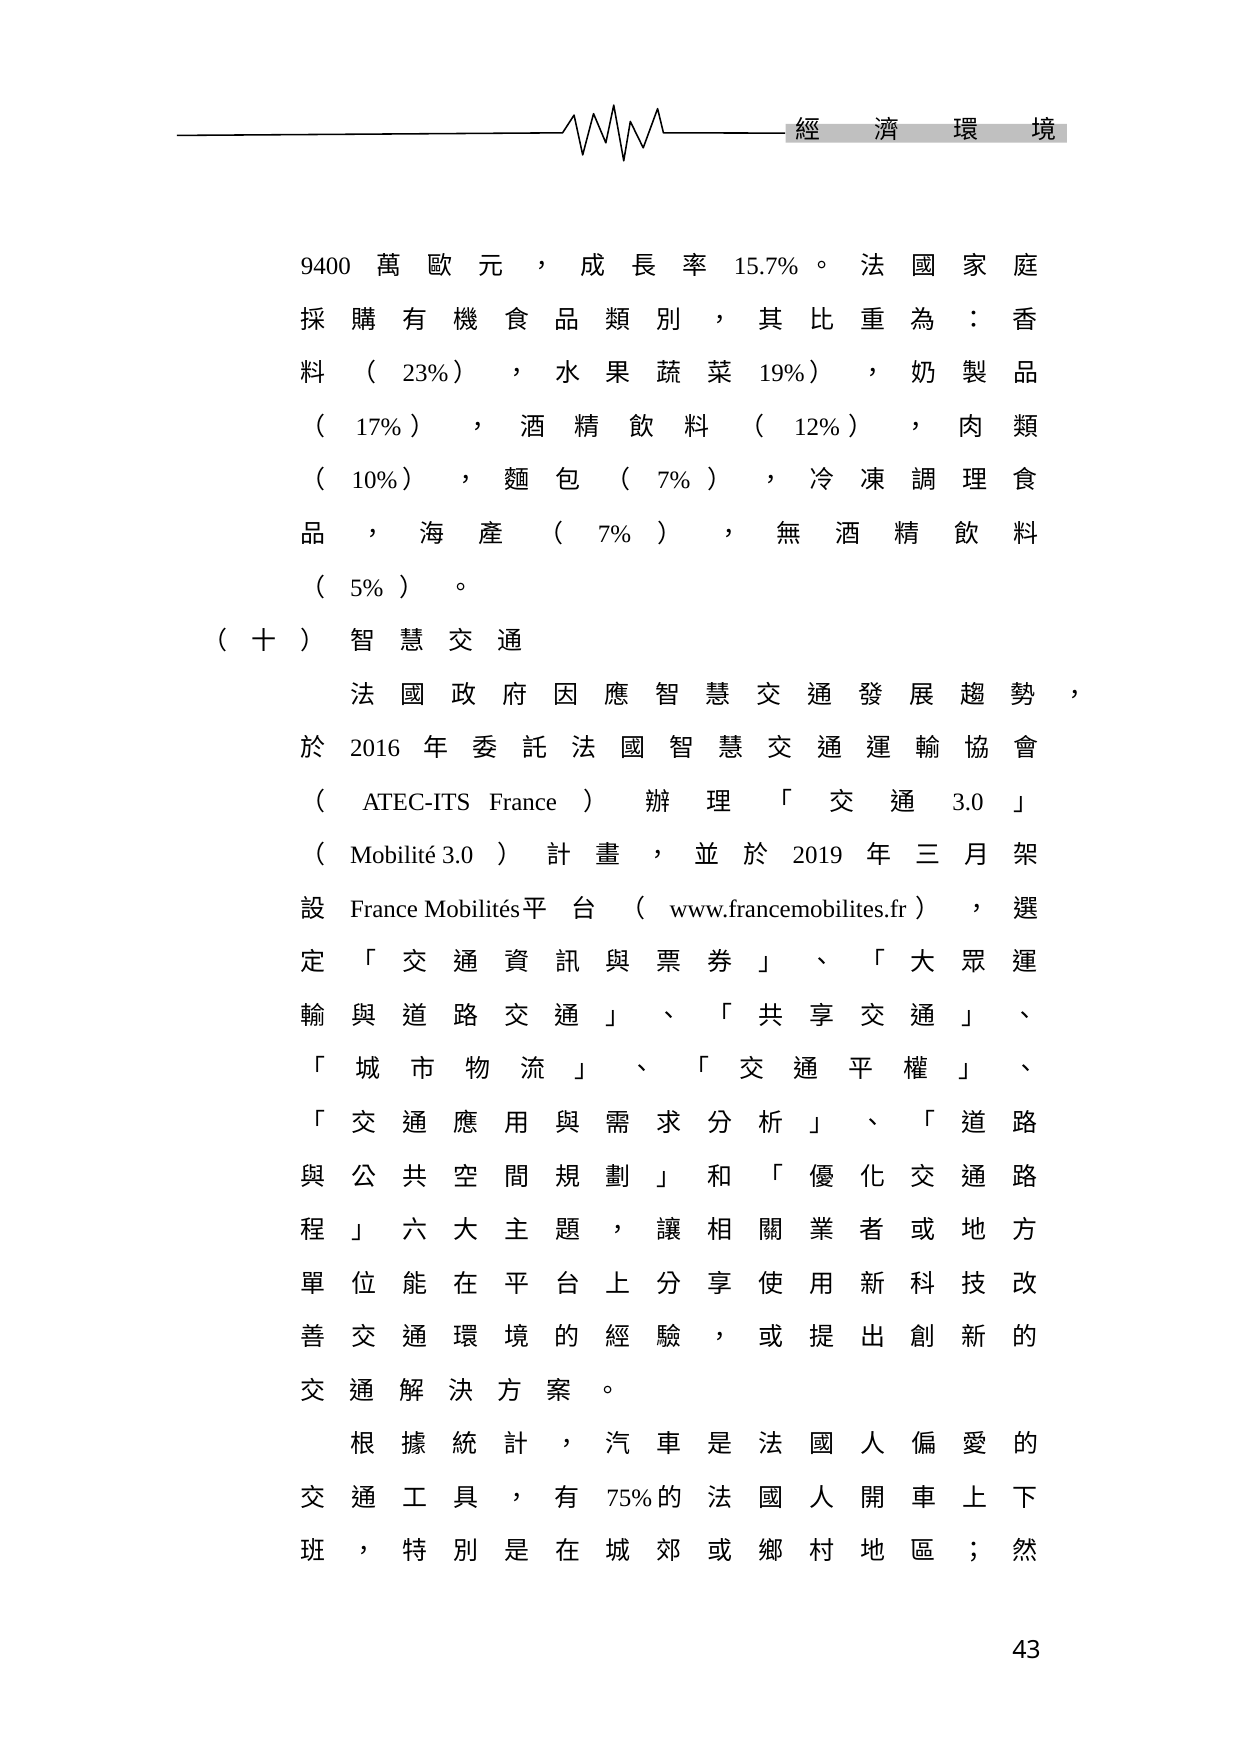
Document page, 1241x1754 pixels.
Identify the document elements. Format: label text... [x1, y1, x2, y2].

text （十）智慧交通 [202, 612, 1063, 666]
text 法國政府因應智慧交通發展趨勢，於2016年委託法國智慧交通運輸協會（ATEC-ITS France）辦理「交通3.0」（Mobilité 3.0）計畫，並於2019年三月架設France Mobilités平台（www.francemobilites.fr），選定「交通資訊與票券」、「大眾運輸與道路交通」、「共享交通」、「城市物流」、「交通平權」、「交通應用與需求分析」、「道路與公共空間規劃」和「優化交通路程」六大主題，讓相關業者或地方單位能在平台上分享使用新科技改善交通環境的經驗，或提出創新的交通解決方案。 [276, 666, 1063, 1415]
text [276, 237, 1063, 612]
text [276, 1415, 1063, 1576]
